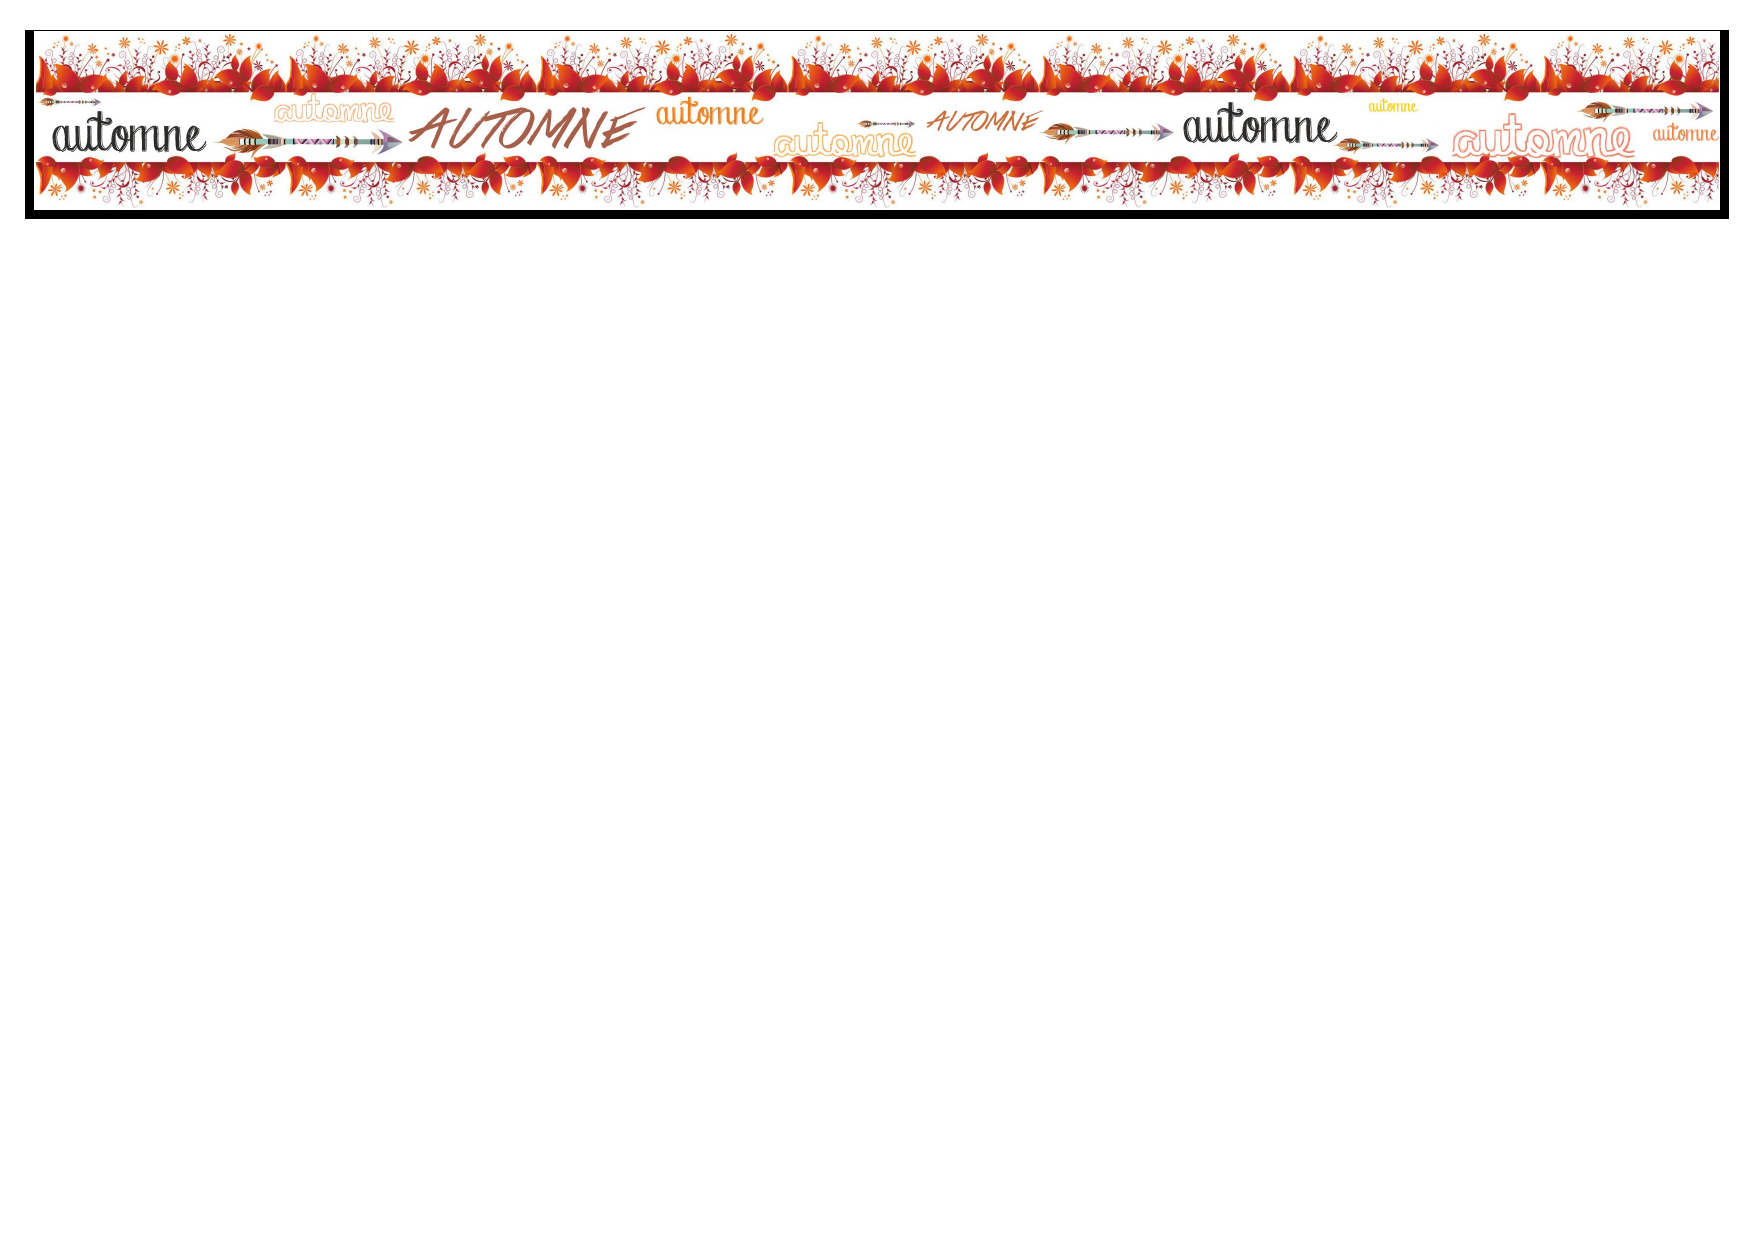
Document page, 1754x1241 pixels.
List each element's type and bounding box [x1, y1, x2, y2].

table_cell [34, 31, 1720, 209]
picture [36, 34, 1719, 210]
